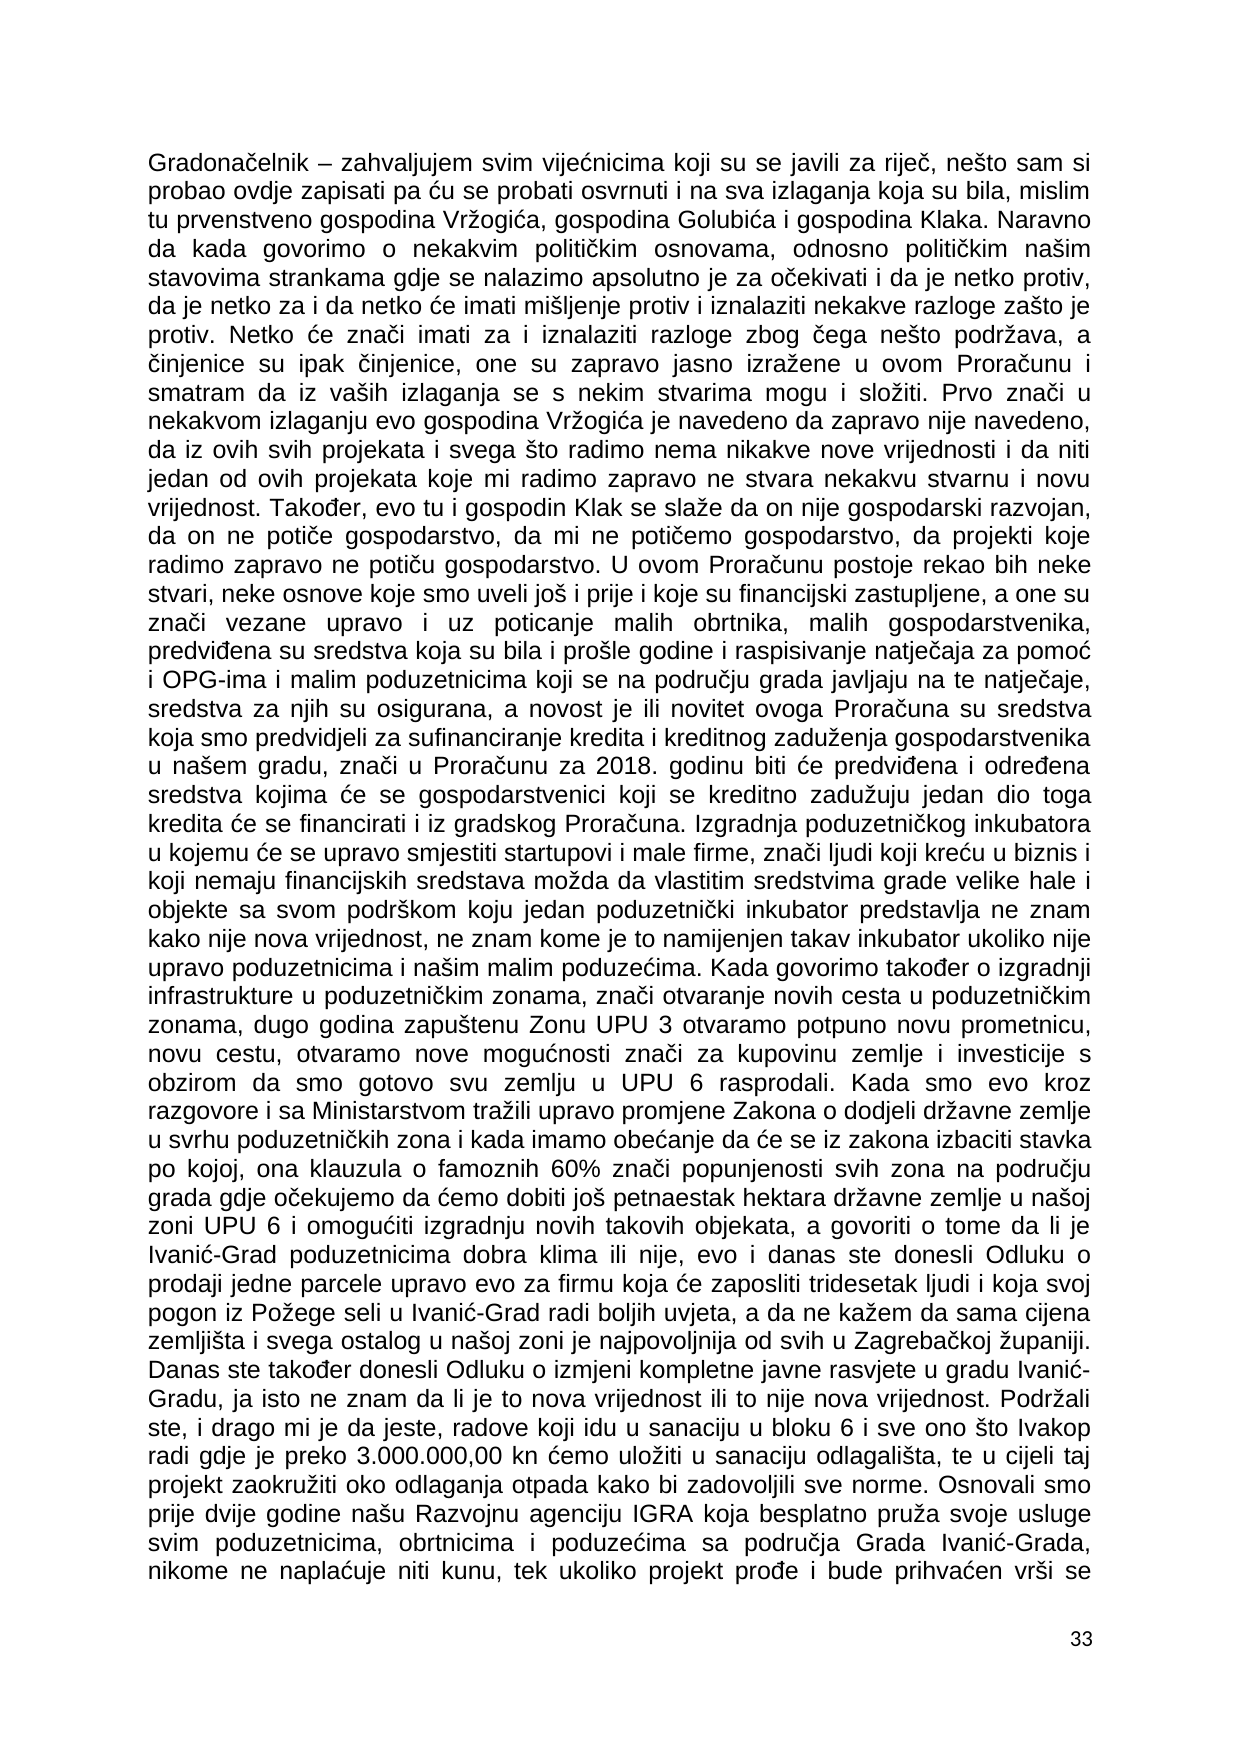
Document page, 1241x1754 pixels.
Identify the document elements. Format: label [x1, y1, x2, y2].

text [148, 148, 1093, 1585]
